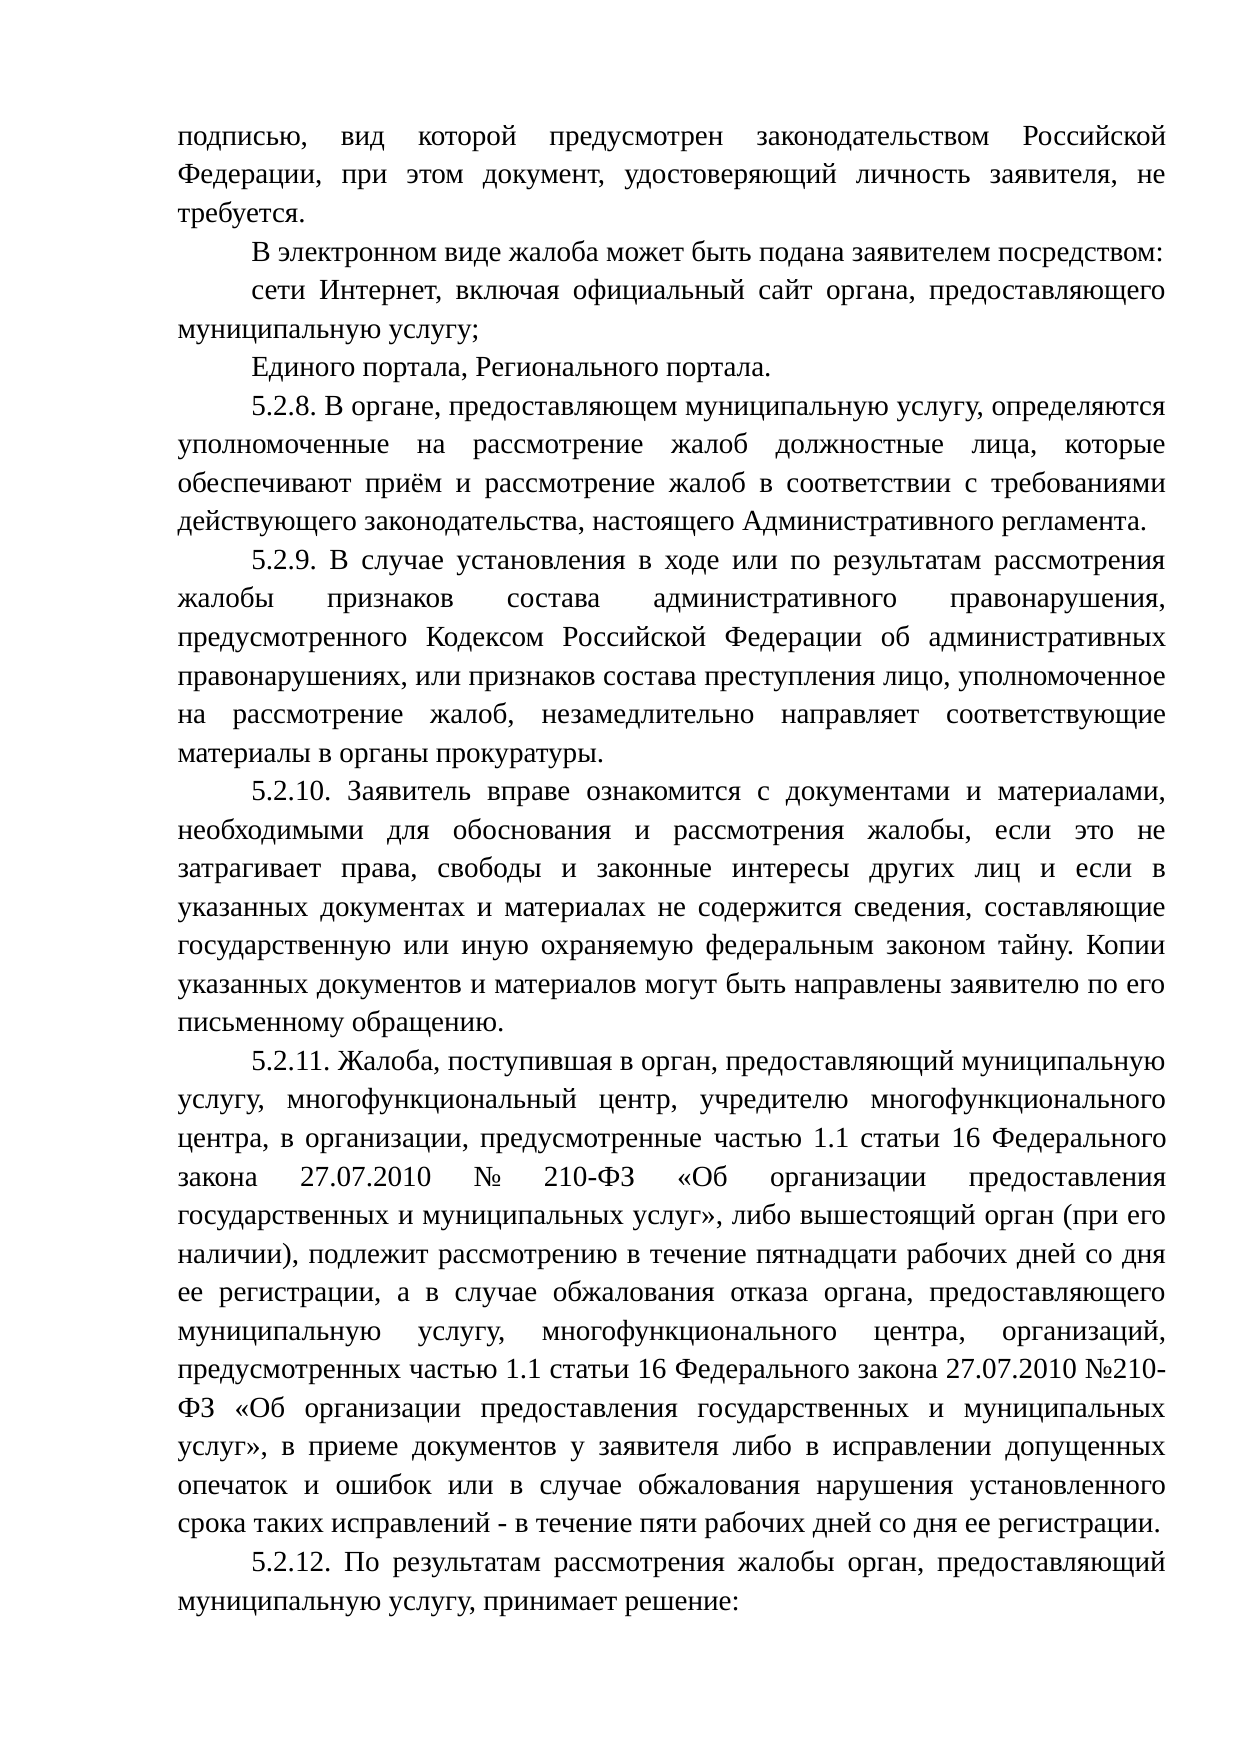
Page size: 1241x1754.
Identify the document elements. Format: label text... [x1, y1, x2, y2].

text Единого портала, Регионального портала. [177, 349, 1167, 383]
text В электронном виде жалоба может быть подана заявителем посредством: [177, 234, 1167, 267]
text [177, 118, 1167, 229]
text 5.2.11. Жалоба, поступившая в орган, предоставляющий муниципальную услугу, многофункциональный центр, учредителю многофункционального центра, в организации, предусмотренные частью 1.1 статьи 16 Федерального закона 27.07.2010 № 210-ФЗ «Об организации предоставления государственных и муниципальных услуг», либо вышестоящий орган (при его наличии), подлежит рассмотрению в течение пятнадцати рабочих дней со дня ее регистрации, а в случае обжалования отказа органа, предоставляющего муниципальную услугу, многофункционального центра, организаций, предусмотренных частью 1.1 статьи 16 Федерального закона 27.07.2010 №210-ФЗ «Об организации предоставления государственных и муниципальных услуг», в приеме документов у заявителя либо в исправлении допущенных опечаток и ошибок или в случае обжалования нарушения установленного срока таких исправлений - в течение пяти рабочих дней со дня ее регистрации. [177, 1043, 1167, 1539]
text 5.2.10. Заявитель вправе ознакомится с документами и материалами, необходимыми для обоснования и рассмотрения жалобы, если это не затрагивает права, свободы и законные интересы других лиц и если в указанных документах и материалах не содержится сведения, составляющие государственную или иную охраняемую федеральным законом тайну. Копии указанных документов и материалов могут быть направлены заявителю по его письменному обращению. [177, 773, 1167, 1038]
text 5.2.12. По результатам рассмотрения жалобы орган, предоставляющий муниципальную услугу, принимает решение: [177, 1544, 1167, 1616]
text 5.2.9. В случае установления в ходе или по результатам рассмотрения жалобы признаков состава административного правонарушения, предусмотренного Кодексом Российской Федерации об административных правонарушениях, или признаков состава преступления лицо, уполномоченное на рассмотрение жалоб, незамедлительно направляет соответствующие материалы в органы прокуратуры. [177, 542, 1167, 768]
text сети Интернет, включая официальный сайт органа, предоставляющего муниципальную услугу; [177, 272, 1167, 344]
text 5.2.8. В органе, предоставляющем муниципальную услугу, определяются уполномоченные на рассмотрение жалоб должностные лица, которые обеспечивают приём и рассмотрение жалоб в соответствии с требованиями действующего законодательства, настоящего Административного регламента. [177, 388, 1167, 537]
